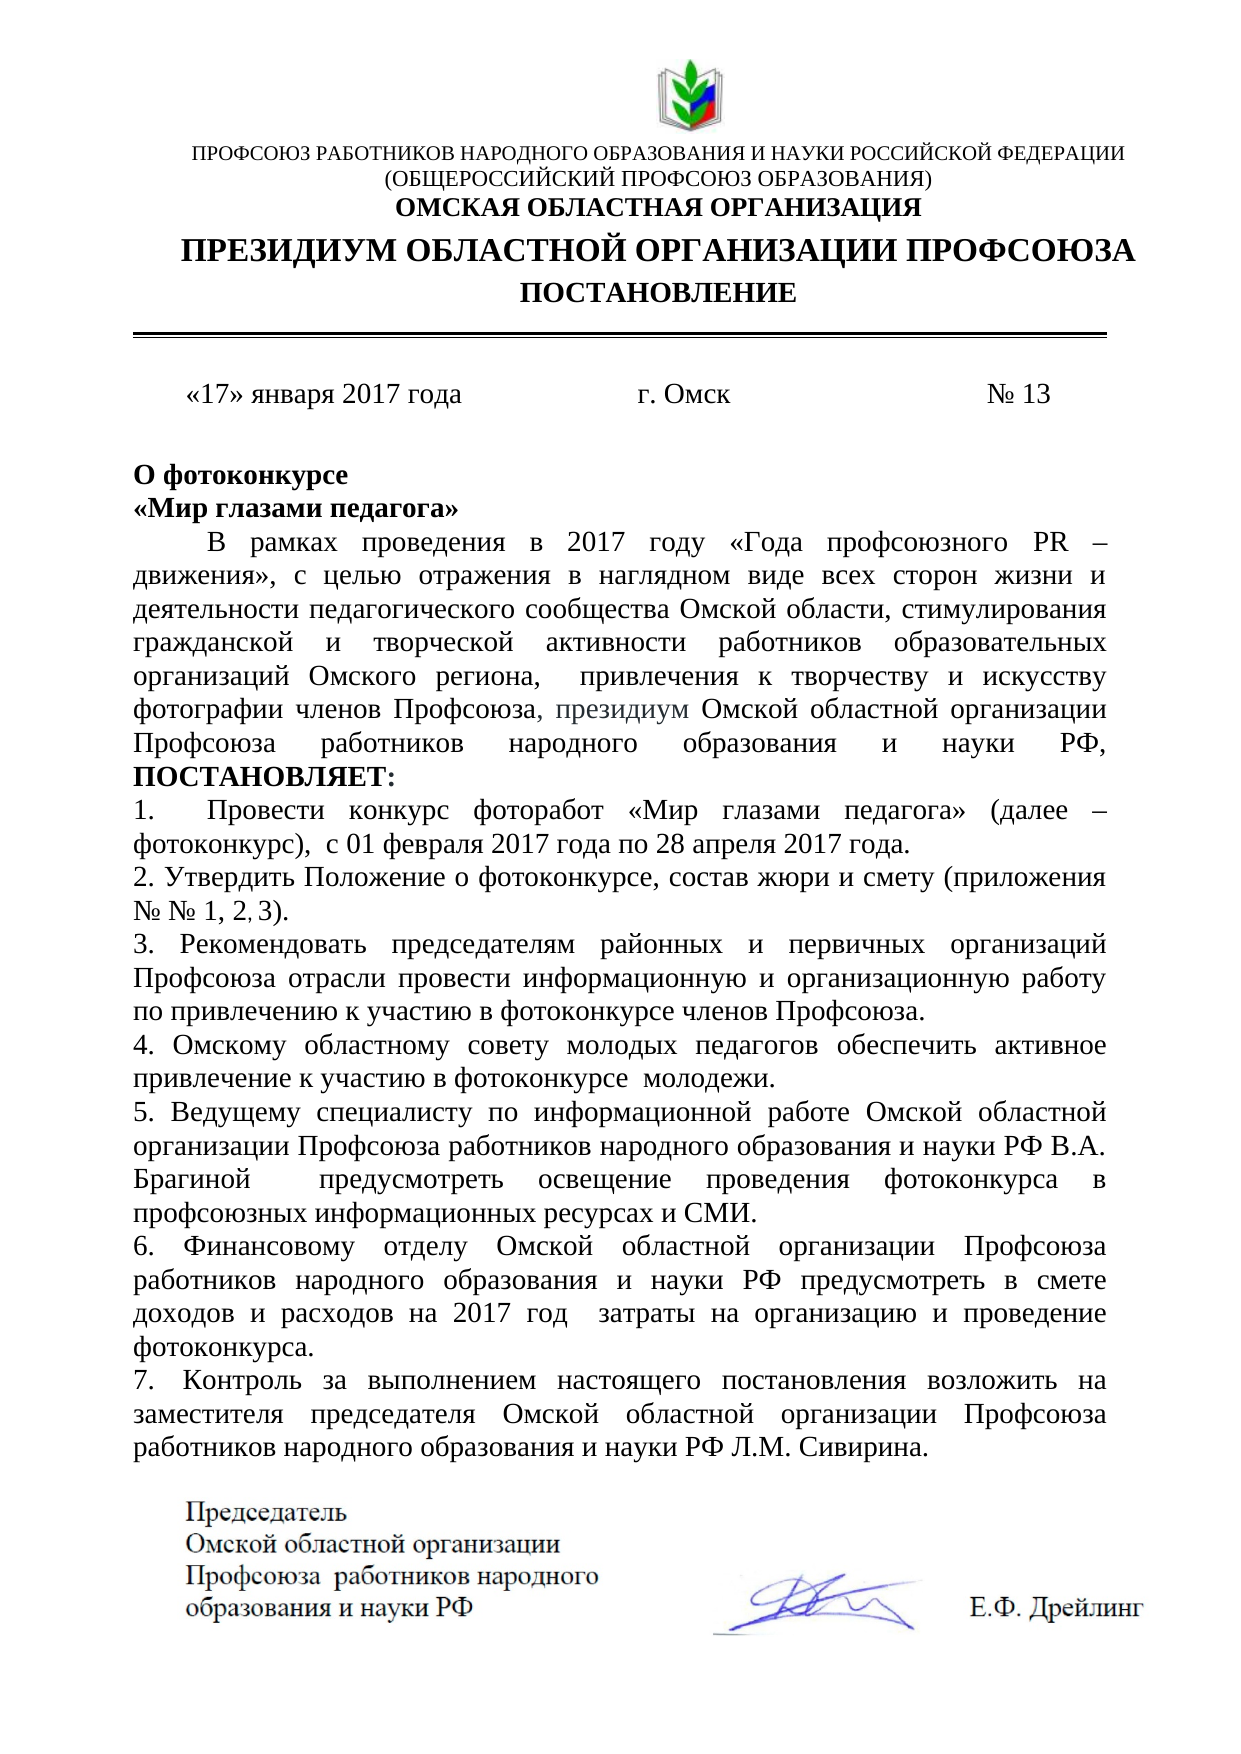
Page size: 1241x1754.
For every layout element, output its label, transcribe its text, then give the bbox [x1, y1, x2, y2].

picture [177, 1497, 1152, 1637]
picture [656, 59, 725, 134]
table_header [133, 59, 1107, 332]
table_cell О фотоконкурсе «Мир глазами педагога» В рамках проведения в 2017 году «Года профсоюзного PR – движения», с целью отражения в наглядном виде всех сторон жизни и деятельности педагогического сообщества Омской области, стимулирования гражданской и творческой активности работников образовательных организаций Омского региона, привлечения к творчеству и искусству фотографии членов Профсоюза, президиум Омской областной организации Профсоюза работников народного образования и науки РФ, ПОСТАНОВЛЯЕТ: Провести конкурс фоторабот «Мир глазами педагога» (далее – фотоконкурс), с 01 февраля 2017 года по 28 апреля 2017 года. 2. Утвердить Положение о фотоконкурсе, состав жюри и смету (приложения № № 1, 2, 3). 3. Рекомендовать председателям районных и первичных организаций Профсоюза отрасли провести информационную и организационную работу по привлечению к участию в фотоконкурсе членов Профсоюза. 4. Омскому областному совету молодых педагогов обеспечить активное привлечение к участию в фотоконкурсе молодежи. 5. Ведущему специалисту по информационной работе Омской областной организации Профсоюза работников народного образования и науки РФ В.А. Брагиной предусмотреть освещение проведения фотоконкурса в профсоюзных информационных ресурсах и СМИ. 6. Финансовому отделу Омской областной организации Профсоюза работников народного образования и науки РФ предусмотреть в смете доходов и расходов на 2017 год затраты на организацию и проведение фотоконкурса. 7. Контроль за выполнением настоящего постановления возложить на заместителя председателя Омской областной организации Профсоюза работников народного образования и науки РФ Л.М. Сивирина. [133, 792, 1107, 1498]
table_cell О фотоконкурсе «Мир глазами педагога» В рамках проведения в 2017 году «Года профсоюзного PR – движения», с целью отражения в наглядном виде всех сторон жизни и деятельности педагогического сообщества Омской области, стимулирования гражданской и творческой активности работников образовательных организаций Омского региона, привлечения к творчеству и искусству фотографии членов Профсоюза, президиум Омской областной организации Профсоюза работников народного образования и науки РФ, ПОСТАНОВЛЯЕТ: Провести конкурс фоторабот «Мир глазами педагога» (далее – фотоконкурс), с 01 февраля 2017 года по 28 апреля 2017 года. 2. Утвердить Положение о фотоконкурсе, состав жюри и смету (приложения № № 1, 2, 3). 3. Рекомендовать председателям районных и первичных организаций Профсоюза отрасли провести информационную и организационную работу по привлечению к участию в фотоконкурсе членов Профсоюза. 4. Омскому областному совету молодых педагогов обеспечить активное привлечение к участию в фотоконкурсе молодежи. 5. Ведущему специалисту по информационной работе Омской областной организации Профсоюза работников народного образования и науки РФ В.А. Брагиной предусмотреть освещение проведения фотоконкурса в профсоюзных информационных ресурсах и СМИ. 6. Финансовому отделу Омской областной организации Профсоюза работников народного образования и науки РФ предусмотреть в смете доходов и расходов на 2017 год затраты на организацию и проведение фотоконкурса. 7. Контроль за выполнением настоящего постановления возложить на заместителя председателя Омской областной организации Профсоюза работников народного образования и науки РФ Л.М. Сивирина. [133, 422, 1107, 524]
table_header [133, 338, 1107, 422]
